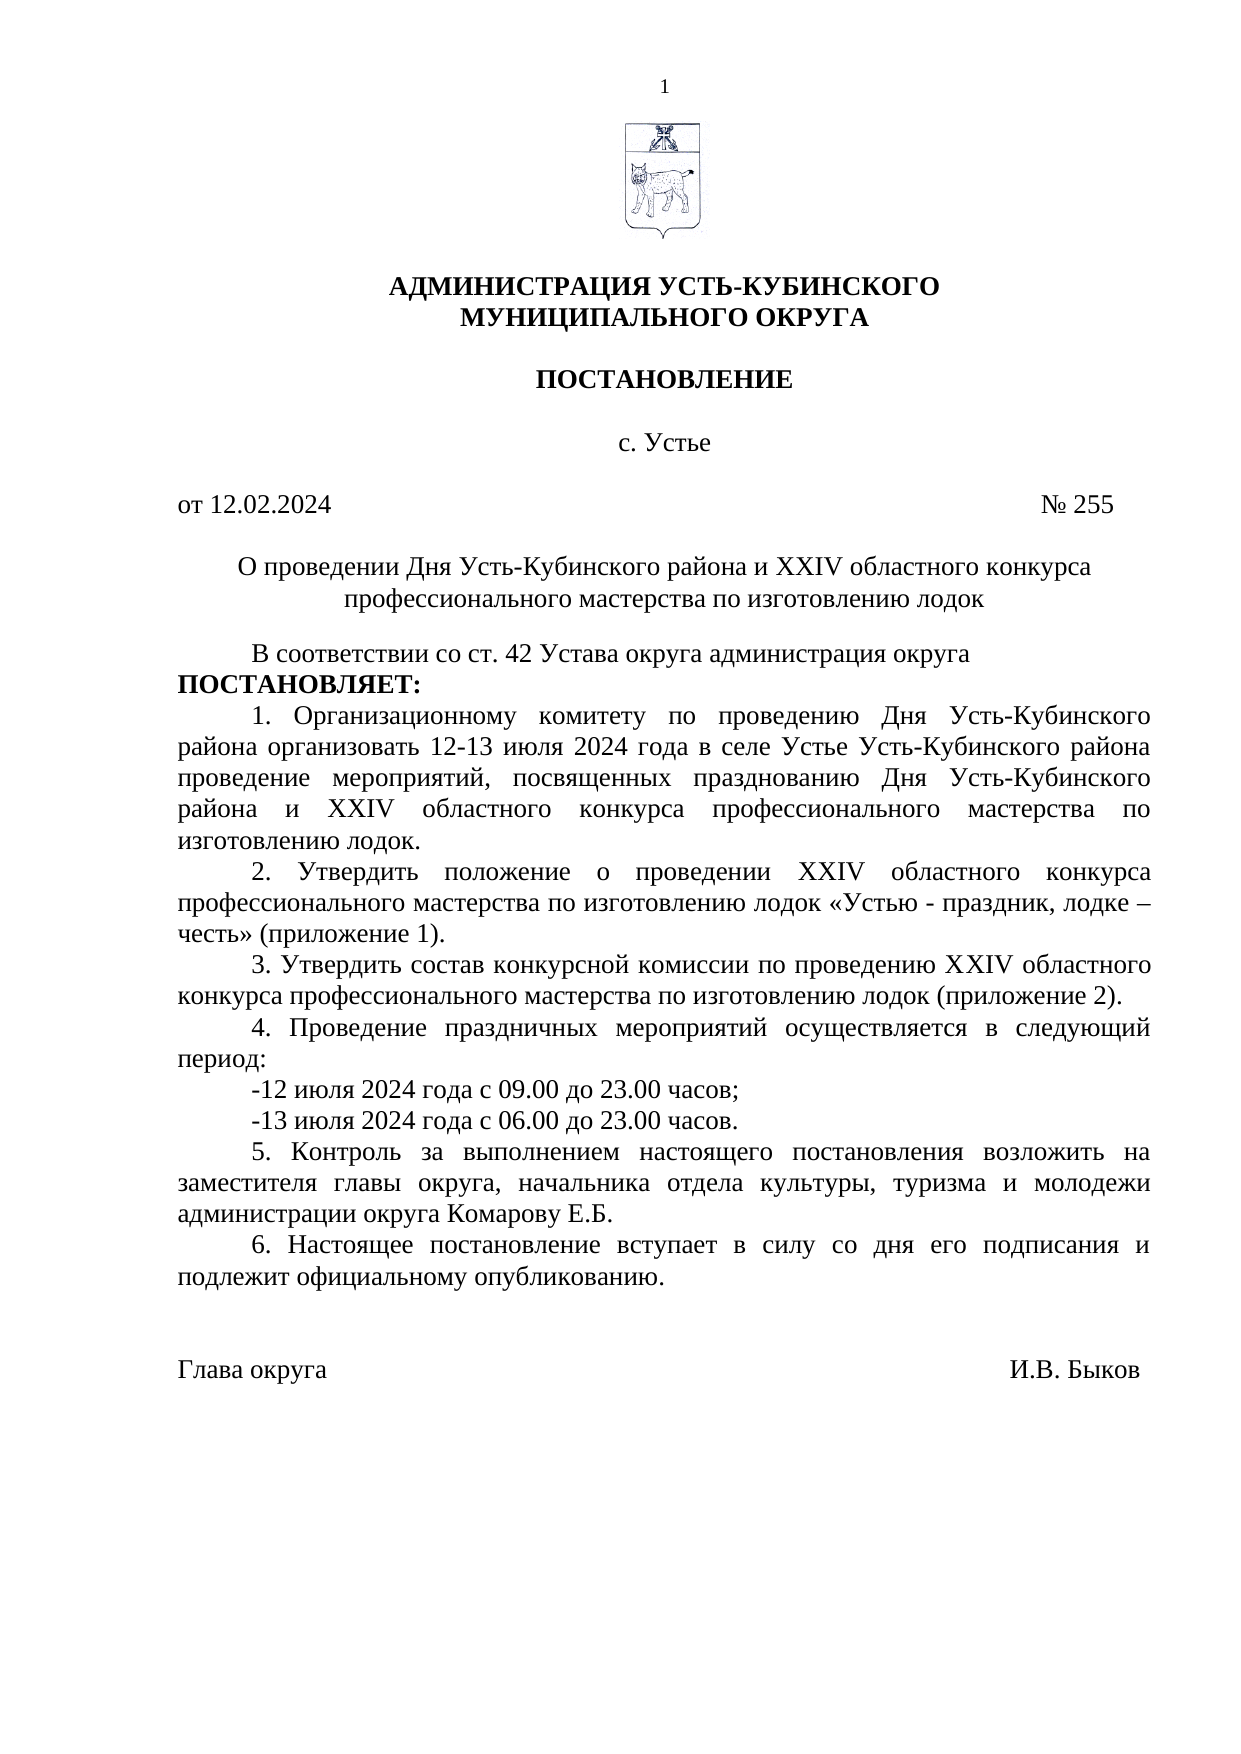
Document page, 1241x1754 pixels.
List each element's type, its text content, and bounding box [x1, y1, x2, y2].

text АДМИНИСТРАЦИЯ УСТЬ-КУБИНСКОГО [177, 270, 1152, 301]
text от 12.02.2024 № 255 [177, 488, 1152, 519]
text О проведении Дня Усть-Кубинского района и XXIV областного конкурса профессионального мастерства по изготовлению лодок [177, 551, 1152, 613]
text -13 июля 2024 года с 06.00 до 23.00 часов. [177, 1104, 1152, 1135]
text 6. Настоящее постановление вступает в силу со дня его подписания и подлежит официальному опубликованию. [177, 1229, 1152, 1291]
text с. Устье [177, 426, 1152, 457]
text -12 июля 2024 года с 09.00 до 23.00 часов; [177, 1073, 1152, 1104]
text 3. Утвердить состав конкурсной комиссии по проведению XXIV областного конкурса профессионального мастерства по изготовлению лодок (приложение 2). [177, 948, 1152, 1011]
text МУНИЦИПАЛЬНОГО ОКРУГА [177, 301, 1152, 332]
text Глава округа И.В. Быков [177, 1353, 1152, 1384]
picture [619, 121, 710, 239]
text 5. Контроль за выполнением настоящего постановления возложить на заместителя главы округа, начальника отдела культуры, туризма и молодежи администрации округа Комарову Е.Б. [177, 1135, 1152, 1229]
text 1. Организационному комитету по проведению Дня Усть-Кубинского района организовать 12-13 июля 2024 года в селе Устье Усть-Кубинского района проведение мероприятий, посвященных празднованию Дня Усть-Кубинского района и XXIV областного конкурса профессионального мастерства по изготовлению лодок. [177, 699, 1152, 855]
text 2. Утвердить положение о проведении XXIV областного конкурса профессионального мастерства по изготовлению лодок «Устью - праздник, лодке – честь» (приложение 1). [177, 855, 1152, 948]
text ПОСТАНОВЛЯЕТ: [177, 668, 1152, 699]
text 4. Проведение праздничных мероприятий осуществляется в следующий период: [177, 1011, 1152, 1073]
text В соответствии со ст. 42 Устава округа администрация округа [177, 637, 1152, 668]
text ПОСТАНОВЛЕНИЕ [177, 364, 1152, 395]
